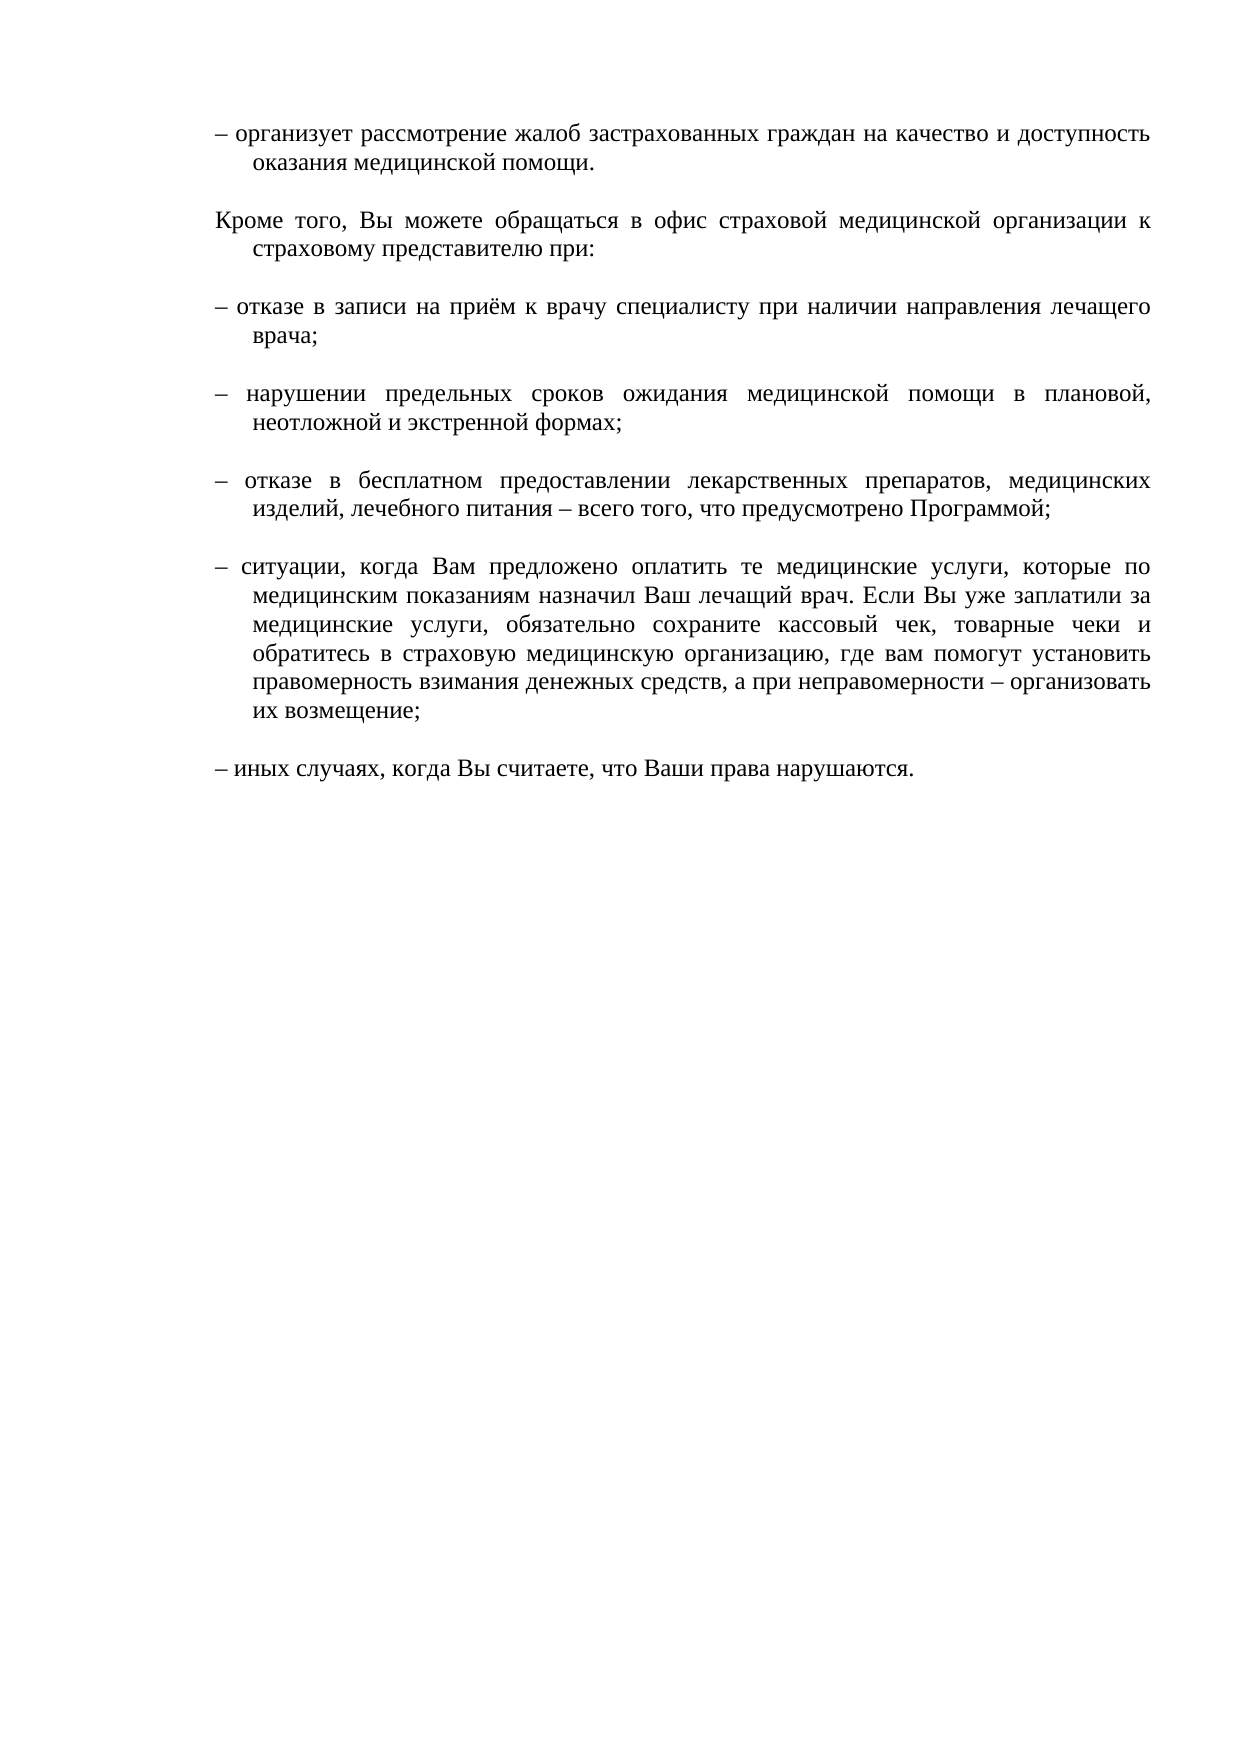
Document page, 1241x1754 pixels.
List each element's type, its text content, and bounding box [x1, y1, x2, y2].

text – ситуации, когда Вам предложено оплатить те медицинские услуги, которые по медицинским показаниям назначил Ваш лечащий врач. Если Вы уже заплатили за медицинские услуги, обязательно сохраните кассовый чек, товарные чеки и обратитесь в страховую медицинскую организацию, где вам помогут установить правомерность взимания денежных средств, а при неправомерности – организовать их возмещение; [215, 551, 1152, 724]
text – организует рассмотрение жалоб застрахованных граждан на качество и доступность оказания медицинской помощи. [215, 118, 1152, 176]
text – отказе в бесплатном предоставлении лекарственных препаратов, медицинских изделий, лечебного питания – всего того, что предусмотрено Программой; [215, 465, 1152, 522]
text – отказе в записи на приём к врачу специалисту при наличии направления лечащего врача; [215, 291, 1152, 349]
text Кроме того, Вы можете обращаться в офис страховой медицинской организации к страховому представителю при: [215, 205, 1152, 262]
text – иных случаях, когда Вы считаете, что Ваши права нарушаются. [215, 753, 1152, 782]
text – нарушении предельных сроков ожидания медицинской помощи в плановой, неотложной и экстренной формах; [215, 378, 1152, 436]
